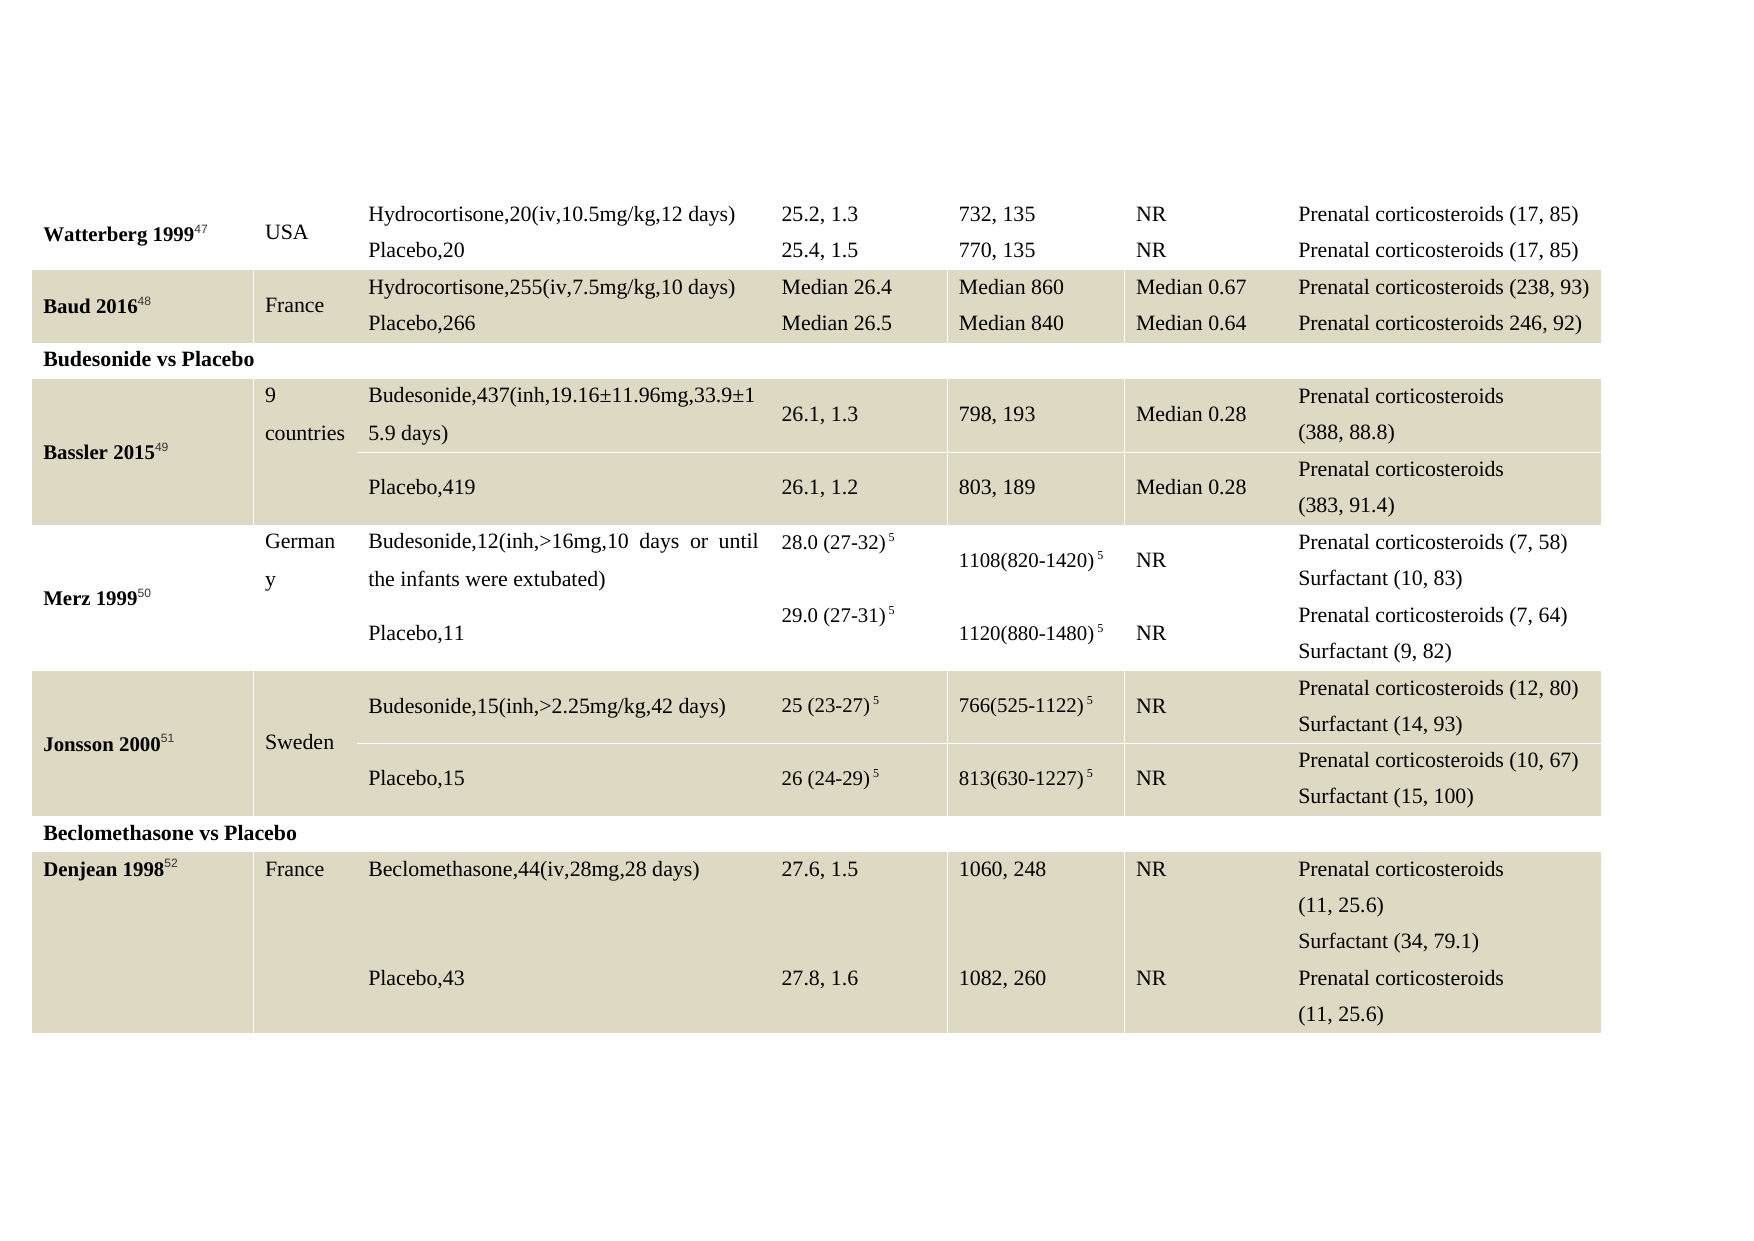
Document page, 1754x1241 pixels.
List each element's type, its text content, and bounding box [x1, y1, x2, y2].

table_cell 27.8, 1.6 [770, 961, 947, 1033]
table_cell Prenatal corticosteroids (17, 85) [1287, 234, 1601, 270]
table_cell 25 (23-27) 5 [770, 671, 947, 743]
table_cell Median 0.67 [1125, 270, 1287, 306]
table_cell 27.6, 1.5 [770, 852, 947, 961]
table_cell Bassler 201549 [32, 379, 253, 525]
table_cell NR [1125, 852, 1287, 961]
table_cell NR [1125, 599, 1287, 671]
table_cell NR [1125, 198, 1287, 234]
table_cell Median 860 [948, 270, 1124, 306]
table_cell Median 0.28 [1125, 453, 1287, 525]
table_cell Median 0.28 [1125, 379, 1287, 452]
table_cell 29.0 (27-31) 5 [770, 599, 947, 671]
table_cell Prenatal corticosteroids (7, 58) Surfactant (10, 83) [1287, 525, 1601, 598]
table_cell 798, 193 [948, 379, 1124, 452]
table_cell 770, 135 [948, 234, 1124, 270]
table_cell Prenatal corticosteroids 246, 92) [1287, 306, 1601, 343]
table_cell Prenatal corticosteroids (10, 67) Surfactant (15, 100) [1287, 744, 1601, 816]
table_cell Prenatal corticosteroids (7, 64) Surfactant (9, 82) [1287, 599, 1601, 671]
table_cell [1287, 852, 1601, 961]
table_cell 732, 135 [948, 198, 1124, 234]
table_cell USA [254, 198, 357, 270]
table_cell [1287, 961, 1601, 1033]
table_cell Watterberg 199947 [32, 198, 253, 270]
table_cell Sweden [254, 671, 357, 816]
table_cell Beclomethasone vs Placebo [32, 816, 1601, 852]
table_cell 28.0 (27-32) 5 [770, 525, 947, 598]
table_cell Jonsson 200051 [32, 671, 253, 816]
table_cell Prenatal corticosteroids (238, 93) [1287, 270, 1601, 306]
table_cell Placebo,43 [357, 961, 770, 1033]
table_cell Hydrocortisone,255(iv,7.5mg/kg,10 days) [357, 270, 770, 306]
table_cell NR [1125, 234, 1287, 270]
table_cell Prenatal corticosteroids (12, 80) Surfactant (14, 93) [1287, 671, 1601, 743]
table_cell 9 countries [254, 379, 357, 525]
table_cell 1060, 248 [948, 852, 1124, 961]
table_cell Merz 199950 [32, 525, 253, 671]
table_cell 1120(880-1480) 5 [948, 599, 1124, 671]
table_cell Beclomethasone,44(iv,28mg,28 days) [357, 852, 770, 961]
table_cell Placebo,11 [357, 599, 770, 671]
table_cell NR [1125, 744, 1287, 816]
table_cell Median 0.64 [1125, 306, 1287, 343]
table_cell Median 840 [948, 306, 1124, 343]
table_cell NR [1125, 525, 1287, 598]
table_cell Median 26.5 [770, 306, 947, 343]
table_cell 25.2, 1.3 [770, 198, 947, 234]
table_cell Placebo,266 [357, 306, 770, 343]
table_cell Median 26.4 [770, 270, 947, 306]
table_cell Budesonide,437(inh,19.16±11.96mg,33.9±15.9 days) [357, 379, 770, 452]
table_cell Placebo,419 [357, 453, 770, 525]
table_cell 26 (24-29) 5 [770, 744, 947, 816]
table_cell Placebo,15 [357, 744, 770, 816]
table_cell 1082, 260 [948, 961, 1124, 1033]
table_cell 803, 189 [948, 453, 1124, 525]
table_cell 26.1, 1.2 [770, 453, 947, 525]
table_cell France [254, 852, 357, 1033]
table_cell Prenatal corticosteroids (388, 88.8) [1287, 379, 1601, 452]
table_cell NR [1125, 671, 1287, 743]
table_cell 25.4, 1.5 [770, 234, 947, 270]
table_cell Prenatal corticosteroids (17, 85) [1287, 198, 1601, 234]
table_cell Germany [254, 525, 357, 671]
table_cell Hydrocortisone,20(iv,10.5mg/kg,12 days) [357, 198, 770, 234]
table_cell Budesonide,12(inh,>16mg,10 days or until the infants were extubated) [357, 525, 770, 598]
table_cell France [254, 270, 357, 343]
table_cell Placebo,20 [357, 234, 770, 270]
table_cell Budesonide vs Placebo [32, 343, 1601, 379]
table_cell Prenatal corticosteroids (383, 91.4) [1287, 453, 1601, 525]
table_cell 813(630-1227) 5 [948, 744, 1124, 816]
table_cell Baud 201648 [32, 270, 253, 343]
table_cell 26.1, 1.3 [770, 379, 947, 452]
table_cell NR [1125, 961, 1287, 1033]
table_cell Denjean 199852 [32, 852, 253, 1033]
table_cell 766(525-1122) 5 [948, 671, 1124, 743]
table_cell Budesonide,15(inh,>2.25mg/kg,42 days) [357, 671, 770, 743]
table_cell 1108(820-1420) 5 [948, 525, 1124, 598]
